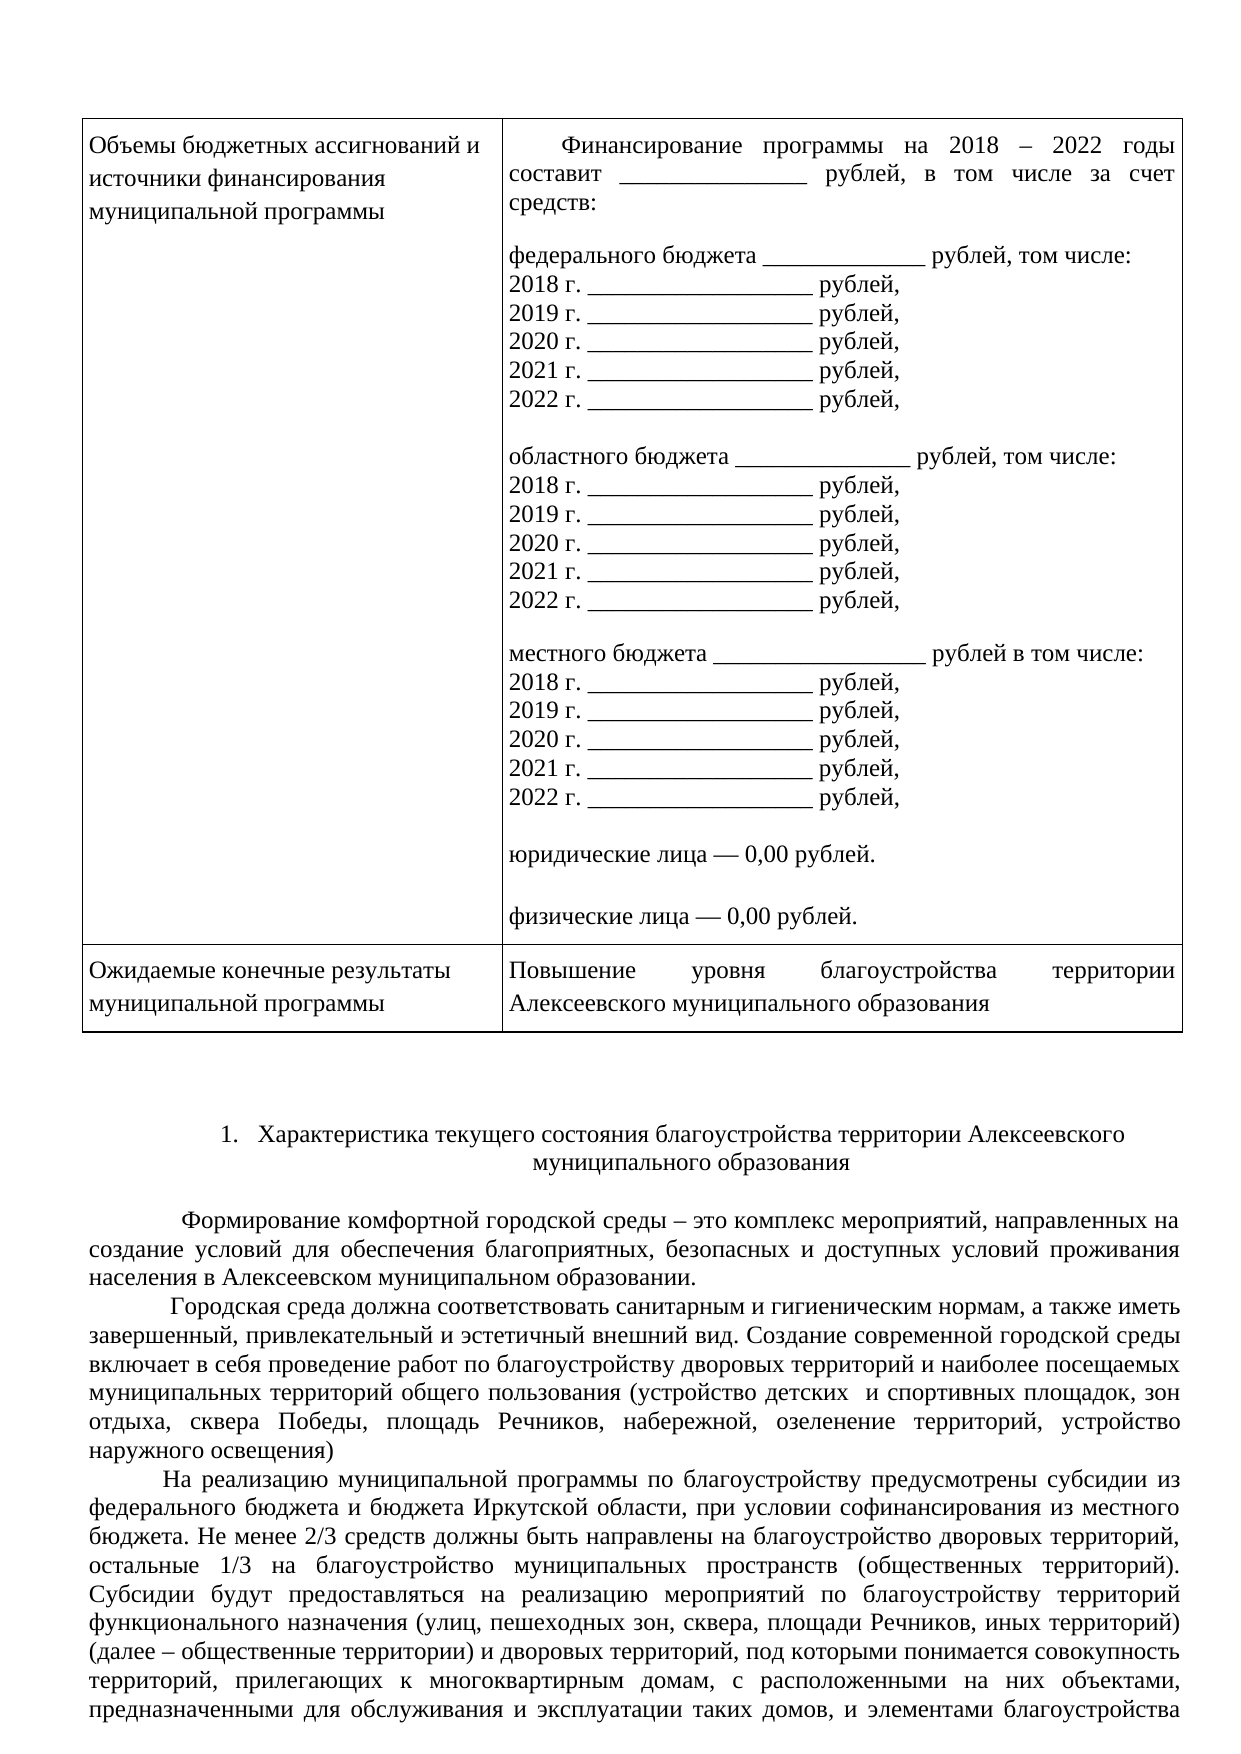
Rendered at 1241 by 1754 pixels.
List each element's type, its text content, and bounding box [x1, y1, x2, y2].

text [89, 1464, 1181, 1722]
table_cell Повышение уровня благоустройства территории Алексеевского муниципального образования [503, 945, 1182, 1031]
table_cell Финансирование программы на 2018 – 2022 годы составит _______________ рублей, в том числе за счет средств: федерального бюджета _____________ рублей, том числе: 2018 г. __________________ рублей, 2019 г. __________________ рублей, 2020 г. __________________ рублей, 2021 г. __________________ рублей, 2022 г. __________________ рублей, областного бюджета ______________ рублей, том числе: 2018 г. __________________ рублей, 2019 г. __________________ рублей, 2020 г. __________________ рублей, 2021 г. __________________ рублей, 2022 г. __________________ рублей, местного бюджета _________________ рублей в том числе: 2018 г. __________________ рублей, 2019 г. __________________ рублей, 2020 г. __________________ рублей, 2021 г. __________________ рублей, 2022 г. __________________ рублей, юридические лица — 0,00 рублей. физические лица — 0,00 рублей. [503, 119, 1182, 944]
text Городская среда должна соответствовать санитарным и гигиеническим нормам, а также иметь завершенный, привлекательный и эстетичный внешний вид. Создание современной городской среды включает в себя проведение работ по благоустройству дворовых территорий и наиболее посещаемых муниципальных территорий общего пользования (устройство детских и спортивных площадок, зон отдыха, сквера Победы, площадь Речников, набережной, озеленение территорий, устройство наружного освещения) [89, 1291, 1181, 1464]
table_cell Объемы бюджетных ассигнований и источники финансирования муниципальной программы [83, 119, 502, 944]
list Характеристика текущего состояния благоустройства территории Алексеевского муниципального образования [164, 1119, 1181, 1176]
table_cell Ожидаемые конечные результаты муниципальной программы [83, 945, 502, 1031]
text Формирование комфортной городской среды – это комплекс мероприятий, направленных на создание условий для обеспечения благоприятных, безопасных и доступных условий проживания населения в Алексеевском муниципальном образовании. [89, 1205, 1181, 1291]
